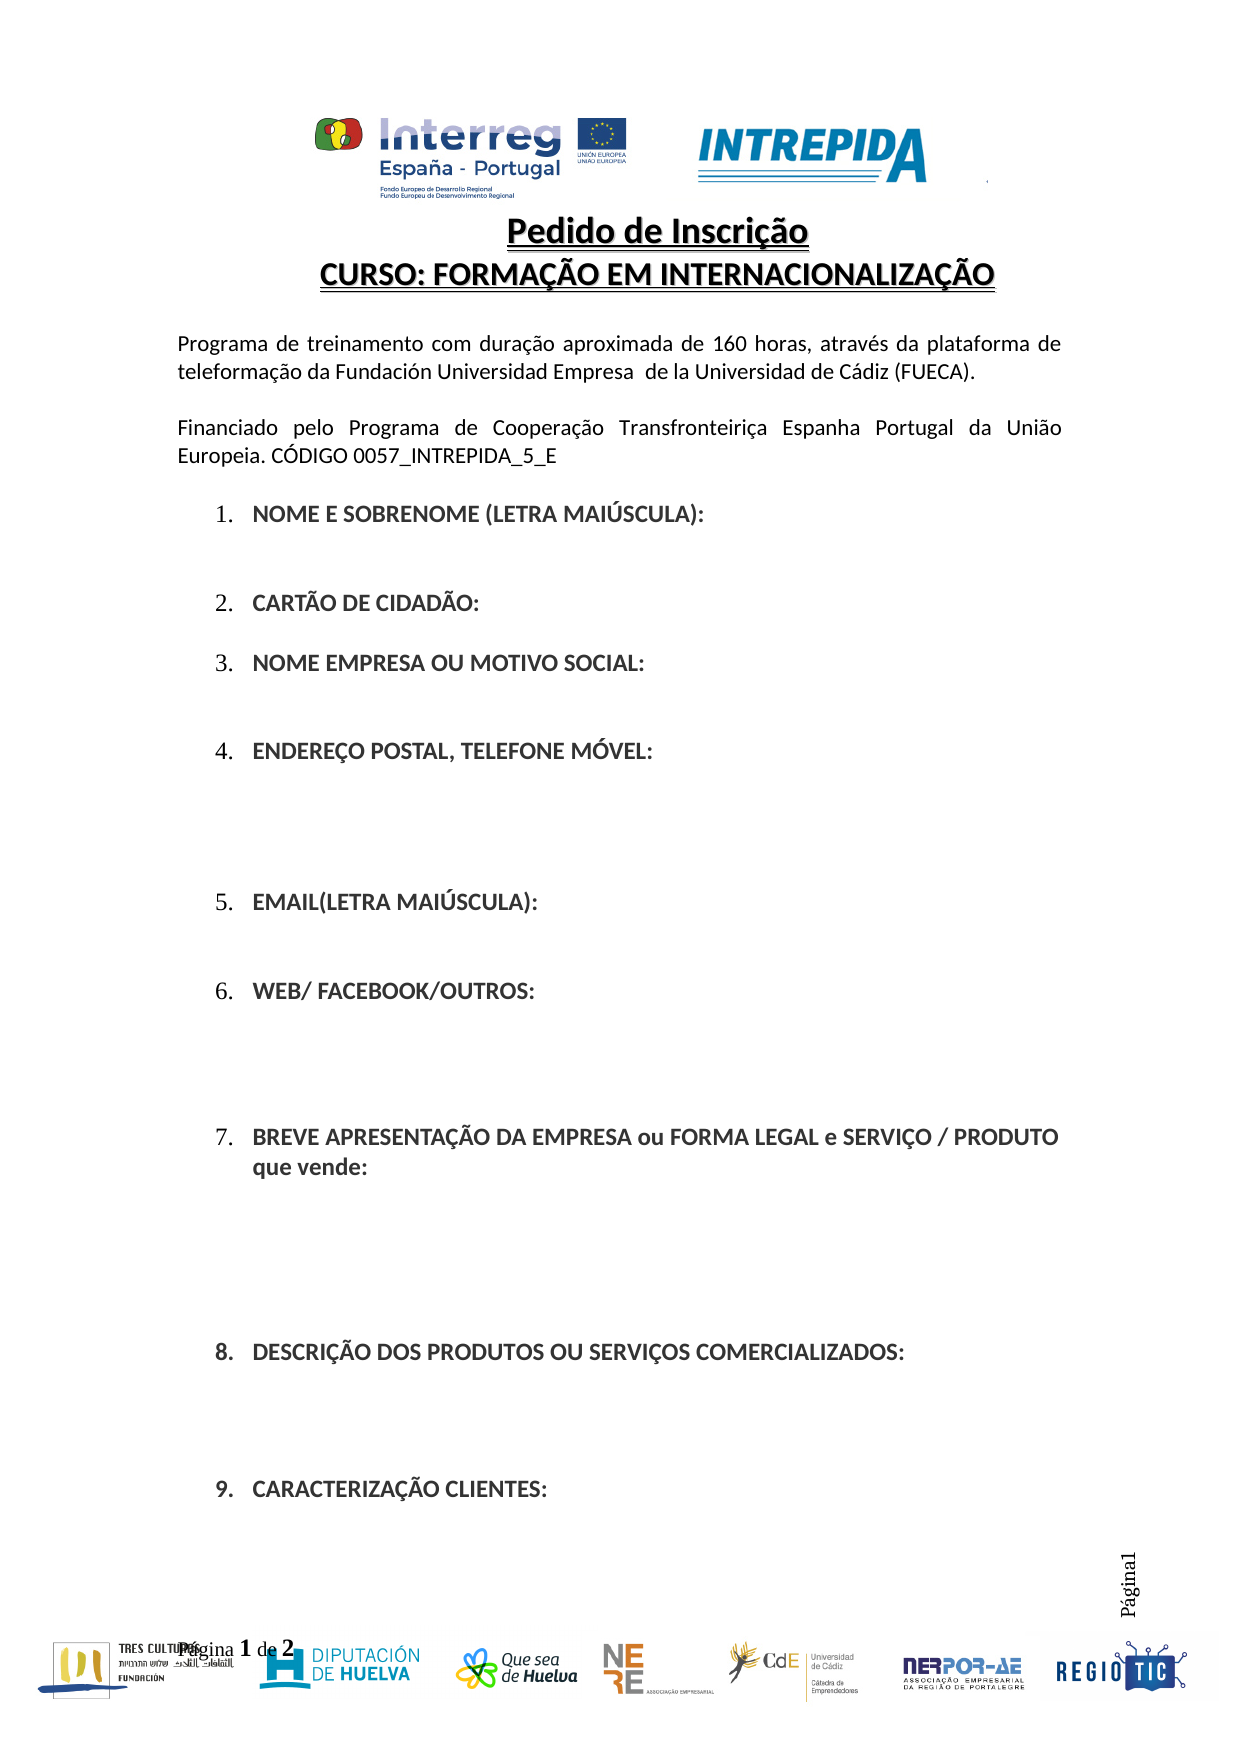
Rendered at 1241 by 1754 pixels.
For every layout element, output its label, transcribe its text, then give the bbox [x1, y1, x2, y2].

list BREVE APRESENTAÇÃO DA EMPRESA ou FORMA LEGAL e SERVIÇO / PRODUTO que vende: [215, 1121, 1063, 1182]
list WEB/ FACEBOOK/OUTROS: [215, 976, 1063, 1006]
text Programa de treinamento com duração aproximada de 160 horas, através da plataforma de teleformação da Fundación Universidad Empresa de la Universidad de Cádiz (FUECA). [177, 329, 1063, 385]
list EMAIL(LETRA MAIÚSCULA): [215, 886, 1063, 916]
picture [25, 1625, 1219, 1713]
text Pedido de Inscrição CURSO: FORMAÇÃO EM INTERNACIONALIZAÇÃO [252, 207, 1063, 293]
list CARACTERIZAÇÃO CLIENTES: [215, 1473, 1063, 1504]
list NOME EMPRESA OU MOTIVO SOCIAL: [215, 647, 1063, 677]
list ENDEREÇO POSTAL, TELEFONE MÓVEL: [215, 735, 1063, 765]
text Financiado pelo Programa de Cooperação Transfronteiriça Espanha Portugal da União Europeia. CÓDIGO 0057_INTREPIDA_5_E [177, 413, 1063, 469]
picture [302, 95, 988, 214]
list NOME E SOBRENOME (LETRA MAIÚSCULA): [215, 498, 1063, 528]
list DESCRIÇÃO DOS PRODUTOS OU SERVIÇOS COMERCIALIZADOS: [215, 1336, 1063, 1366]
list CARTÃO DE CIDADÃO: [215, 588, 1063, 618]
